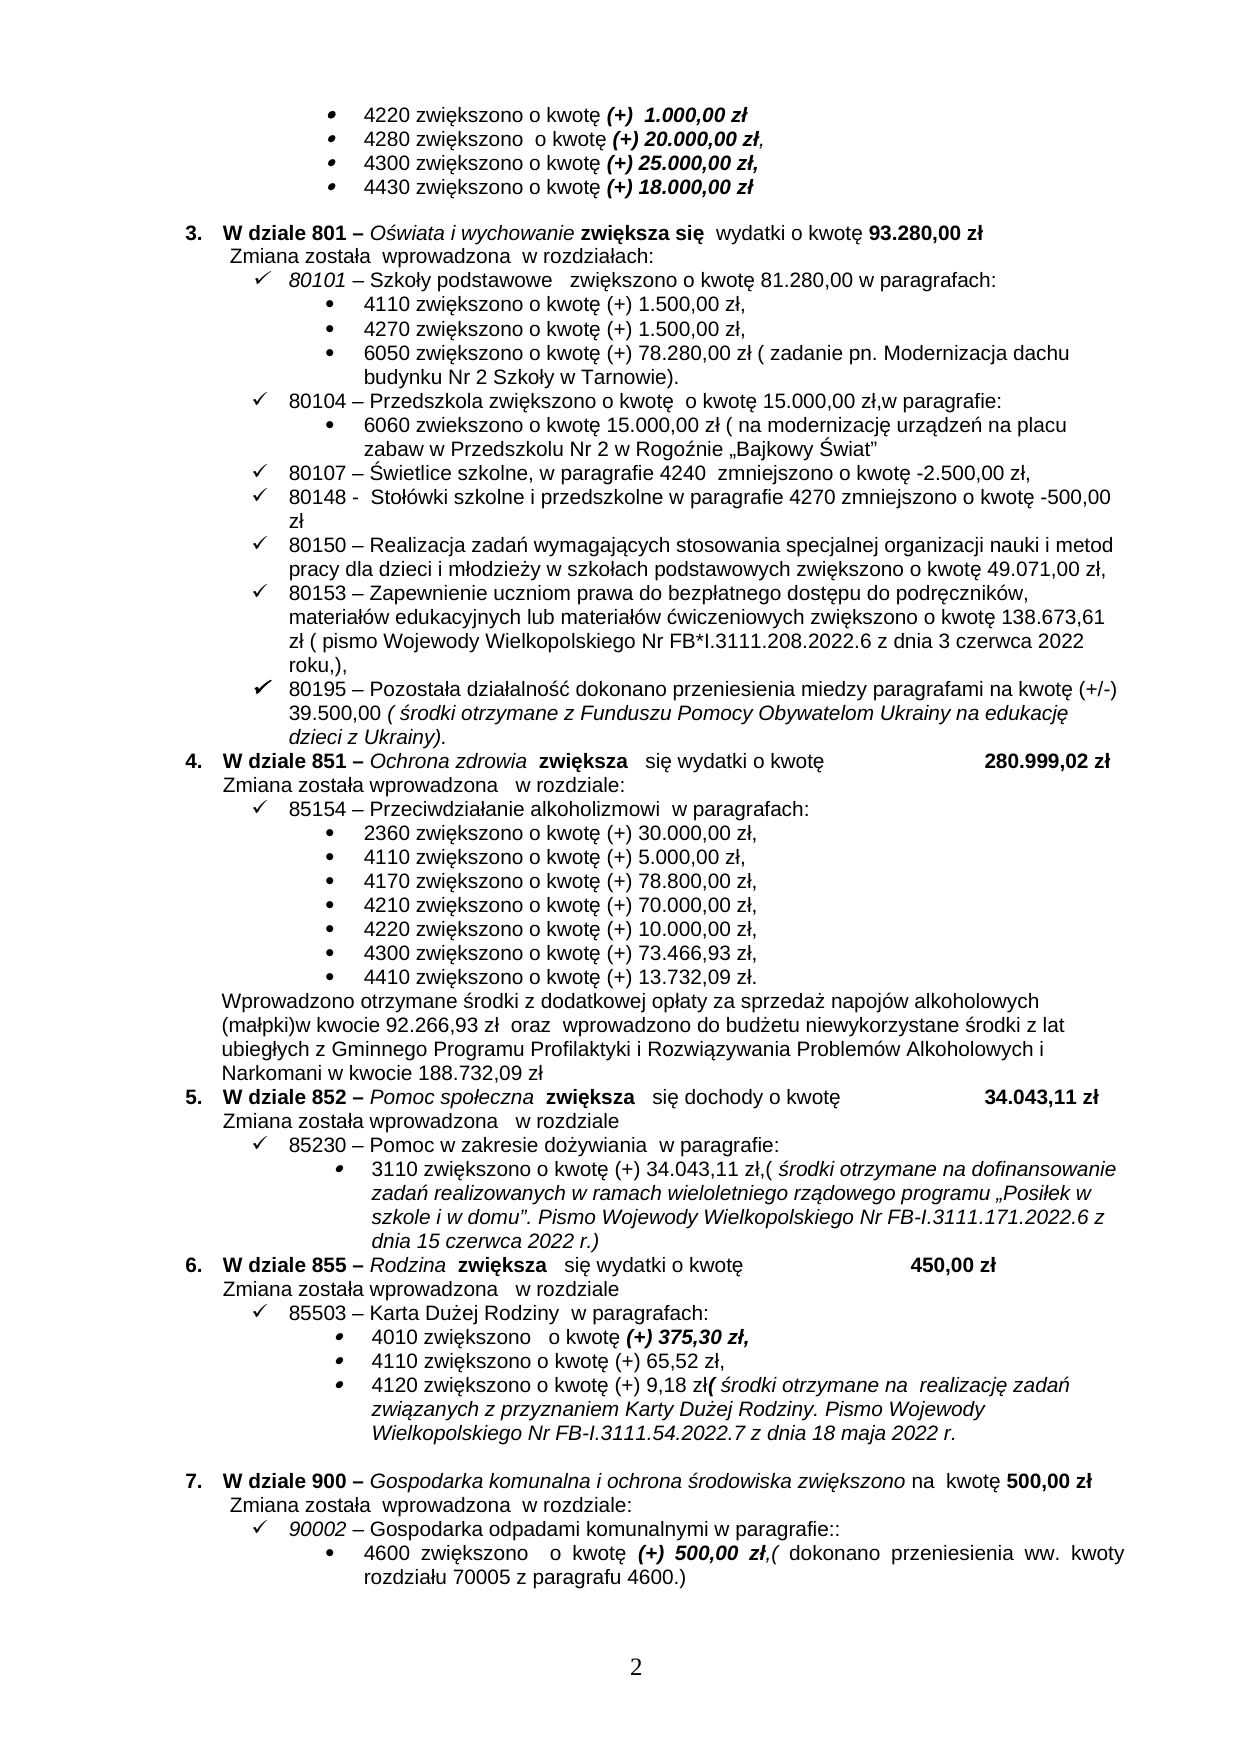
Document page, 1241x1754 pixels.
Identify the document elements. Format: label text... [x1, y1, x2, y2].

list 4170 zwiększono o kwotę (+) 78.800,00 zł, [326, 869, 1125, 893]
list 4220 zwiększono o kwotę (+) 10.000,00 zł, [326, 917, 1125, 941]
list 4010 zwiększono o kwotę (+) 375,30 zł, [334, 1325, 1125, 1349]
list 80195 – Pozostała działalność dokonano przeniesienia miedzy paragrafami na kwotę (+/-) 39.500,00 ( środki otrzymane z Funduszu Pomocy Obywatelom Ukrainy na edukację dzieci z Ukrainy). [251, 677, 1125, 748]
list Zmiana została wprowadzona w rozdziale [223, 1109, 1125, 1133]
list 4220 zwiększono o kwotę (+) 1.000,00 zł [326, 102, 1125, 127]
list 4270 zwiększono o kwotę (+) 1.500,00 zł, [326, 316, 1125, 340]
list 90002 – Gospodarka odpadami komunalnymi w paragrafie:: [251, 1517, 1125, 1541]
list 3110 zwiększono o kwotę (+) 34.043,11 zł,( środki otrzymane na dofinansowanie zadań realizowanych w ramach wieloletniego rządowego programu „Posiłek w szkole i w domu”. Pismo Wojewody Wielkopolskiego Nr FB-I.3111.171.2022.6 z dnia 15 czerwca 2022 r.) [334, 1157, 1125, 1253]
list 85503 – Karta Dużej Rodziny w paragrafach: [251, 1301, 1125, 1325]
list W dziale 801 – Oświata i wychowanie zwiększa się wydatki o kwotę 93.280,00 zł [185, 220, 1125, 244]
list 85230 – Pomoc w zakresie dożywiania w paragrafie: [251, 1133, 1125, 1157]
list W dziale 851 – Ochrona zdrowia zwiększa się wydatki o kwotę 280.999,02 zł [185, 748, 1125, 772]
list 6060 zwiekszono o kwotę 15.000,00 zł ( na modernizację urządzeń na placu zabaw w Przedszkolu Nr 2 w Rogoźnie „Bajkowy Świat” [326, 412, 1125, 461]
list 4300 zwiększono o kwotę (+) 25.000,00 zł, [326, 151, 1125, 175]
list 2360 zwiększono o kwotę (+) 30.000,00 zł, [326, 821, 1125, 844]
list 4110 zwiększono o kwotę (+) 65,52 zł, [334, 1349, 1125, 1373]
list 80101 – Szkoły podstawowe zwiększono o kwotę 81.280,00 w paragrafach: [251, 268, 1125, 292]
list 4410 zwiększono o kwotę (+) 13.732,09 zł. [326, 965, 1125, 989]
list 80150 – Realizacja zadań wymagających stosowania specjalnej organizacji nauki i metod pracy dla dzieci i młodzieży w szkołach podstawowych zwiększono o kwotę 49.071,00 zł, [251, 533, 1125, 581]
text Wprowadzono otrzymane środki z dodatkowej opłaty za sprzedaż napojów alkoholowych (małpki)w kwocie 92.266,93 zł oraz wprowadzono do budżetu niewykorzystane środki z lat ubiegłych z Gminnego Programu Profilaktyki i Rozwiązywania Problemów Alkoholowych i Narkomani w kwocie 188.732,09 zł [221, 989, 1125, 1085]
list 80153 – Zapewnienie uczniom prawa do bezpłatnego dostępu do podręczników, materiałów edukacyjnych lub materiałów ćwiczeniowych zwiększono o kwotę 138.673,61 zł ( pismo Wojewody Wielkopolskiego Nr FB*I.3111.208.2022.6 z dnia 3 czerwca 2022 roku,), [251, 581, 1125, 677]
list 80104 – Przedszkola zwiększono o kwotę o kwotę 15.000,00 zł,w paragrafie: [251, 388, 1125, 412]
list 4280 zwiększono o kwotę (+) 20.000,00 zł, [326, 127, 1125, 151]
list W dziale 855 – Rodzina zwiększa się wydatki o kwotę 450,00 zł [185, 1253, 1125, 1277]
list Zmiana została wprowadzona w rozdziale: [223, 772, 1125, 796]
list 85154 – Przeciwdziałanie alkoholizmowi w paragrafach: [251, 796, 1125, 821]
list 4210 zwiększono o kwotę (+) 70.000,00 zł, [326, 893, 1125, 917]
list Zmiana została wprowadzona w rozdziale [223, 1277, 1125, 1301]
list 4120 zwiększono o kwotę (+) 9,18 zł( środki otrzymane na realizację zadań związanych z przyznaniem Karty Dużej Rodziny. Pismo Wojewody Wielkopolskiego Nr FB-I.3111.54.2022.7 z dnia 18 maja 2022 r. [334, 1373, 1125, 1445]
list W dziale 900 – Gospodarka komunalna i ochrona środowiska zwiększono na kwotę 500,00 zł [185, 1469, 1125, 1493]
list 4430 zwiększono o kwotę (+) 18.000,00 zł [326, 175, 1125, 199]
list 80148 - Stołówki szkolne i przedszkolne w paragrafie 4270 zmniejszono o kwotę -500,00 zł [251, 484, 1125, 533]
list Zmiana została wprowadzona w rozdziale: [229, 1493, 1125, 1517]
list Zmiana została wprowadzona w rozdziałach: [229, 244, 1125, 268]
list 4110 zwiększono o kwotę (+) 5.000,00 zł, [326, 844, 1125, 869]
list 80107 – Świetlice szkolne, w paragrafie 4240 zmniejszono o kwotę -2.500,00 zł, [251, 461, 1125, 484]
list 6050 zwiększono o kwotę (+) 78.280,00 zł ( zadanie pn. Modernizacja dachu budynku Nr 2 Szkoły w Tarnowie). [326, 340, 1125, 388]
list 4110 zwiększono o kwotę (+) 1.500,00 zł, [326, 292, 1125, 316]
list 4600 zwiększono o kwotę (+) 500,00 zł,( dokonano przeniesienia ww. kwoty rozdziału 70005 z paragrafu 4600.) [326, 1541, 1125, 1589]
list W dziale 852 – Pomoc społeczna zwiększa się dochody o kwotę 34.043,11 zł [185, 1085, 1125, 1109]
list 4300 zwiększono o kwotę (+) 73.466,93 zł, [326, 941, 1125, 965]
